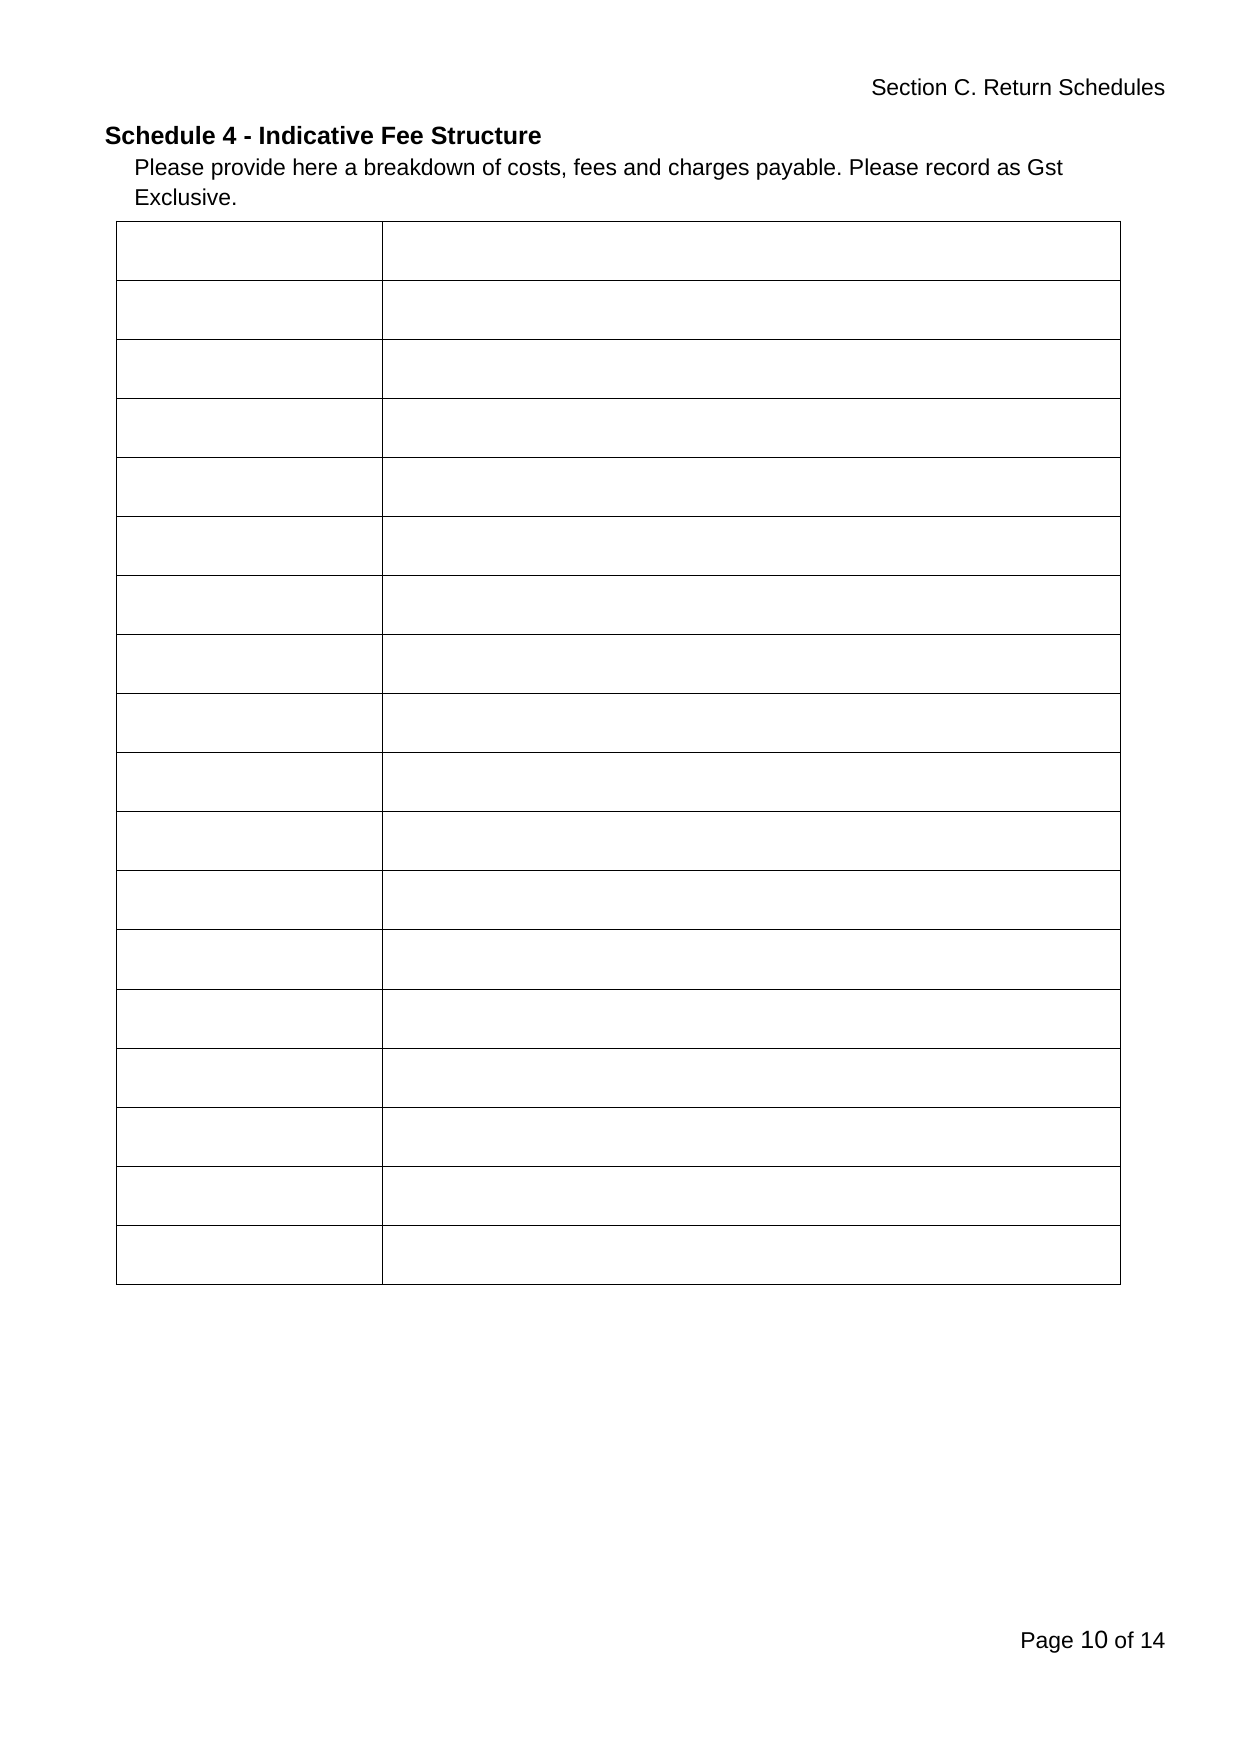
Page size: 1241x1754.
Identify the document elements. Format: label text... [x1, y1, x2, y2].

table_cell [383, 812, 1120, 870]
table_cell [117, 1226, 382, 1284]
table_cell [117, 871, 382, 929]
table_cell [383, 990, 1120, 1047]
table_cell [383, 753, 1120, 811]
table_cell [117, 576, 382, 634]
table_cell [117, 458, 382, 516]
table_cell [383, 399, 1120, 457]
table_cell [383, 1167, 1120, 1225]
subtitle Schedule 4 - Indicative Fee Structure [104, 121, 1165, 150]
table_cell [383, 458, 1120, 516]
table_cell [117, 517, 382, 575]
table_cell [117, 1108, 382, 1166]
table_cell [117, 1049, 382, 1107]
table_cell [383, 576, 1120, 634]
table_cell [117, 399, 382, 457]
table_header [117, 222, 382, 280]
table_cell [383, 1226, 1120, 1284]
table_cell [117, 694, 382, 752]
table_cell [383, 281, 1120, 339]
table_cell [117, 753, 382, 811]
table_cell [383, 1108, 1120, 1166]
table_cell [383, 930, 1120, 988]
table_cell [383, 635, 1120, 693]
table_cell [117, 990, 382, 1047]
text Please provide here a breakdown of costs, fees and charges payable. Please record as Gst Exclusive. [134, 154, 1165, 211]
table_cell [117, 1167, 382, 1225]
table_cell [117, 281, 382, 339]
table_header [383, 222, 1120, 280]
table_cell [117, 930, 382, 988]
table_cell [383, 340, 1120, 398]
table_cell [117, 812, 382, 870]
table_cell [383, 871, 1120, 929]
table_cell [383, 694, 1120, 752]
table_cell [117, 635, 382, 693]
table_cell [117, 340, 382, 398]
table_cell [383, 517, 1120, 575]
table_cell [383, 1049, 1120, 1107]
